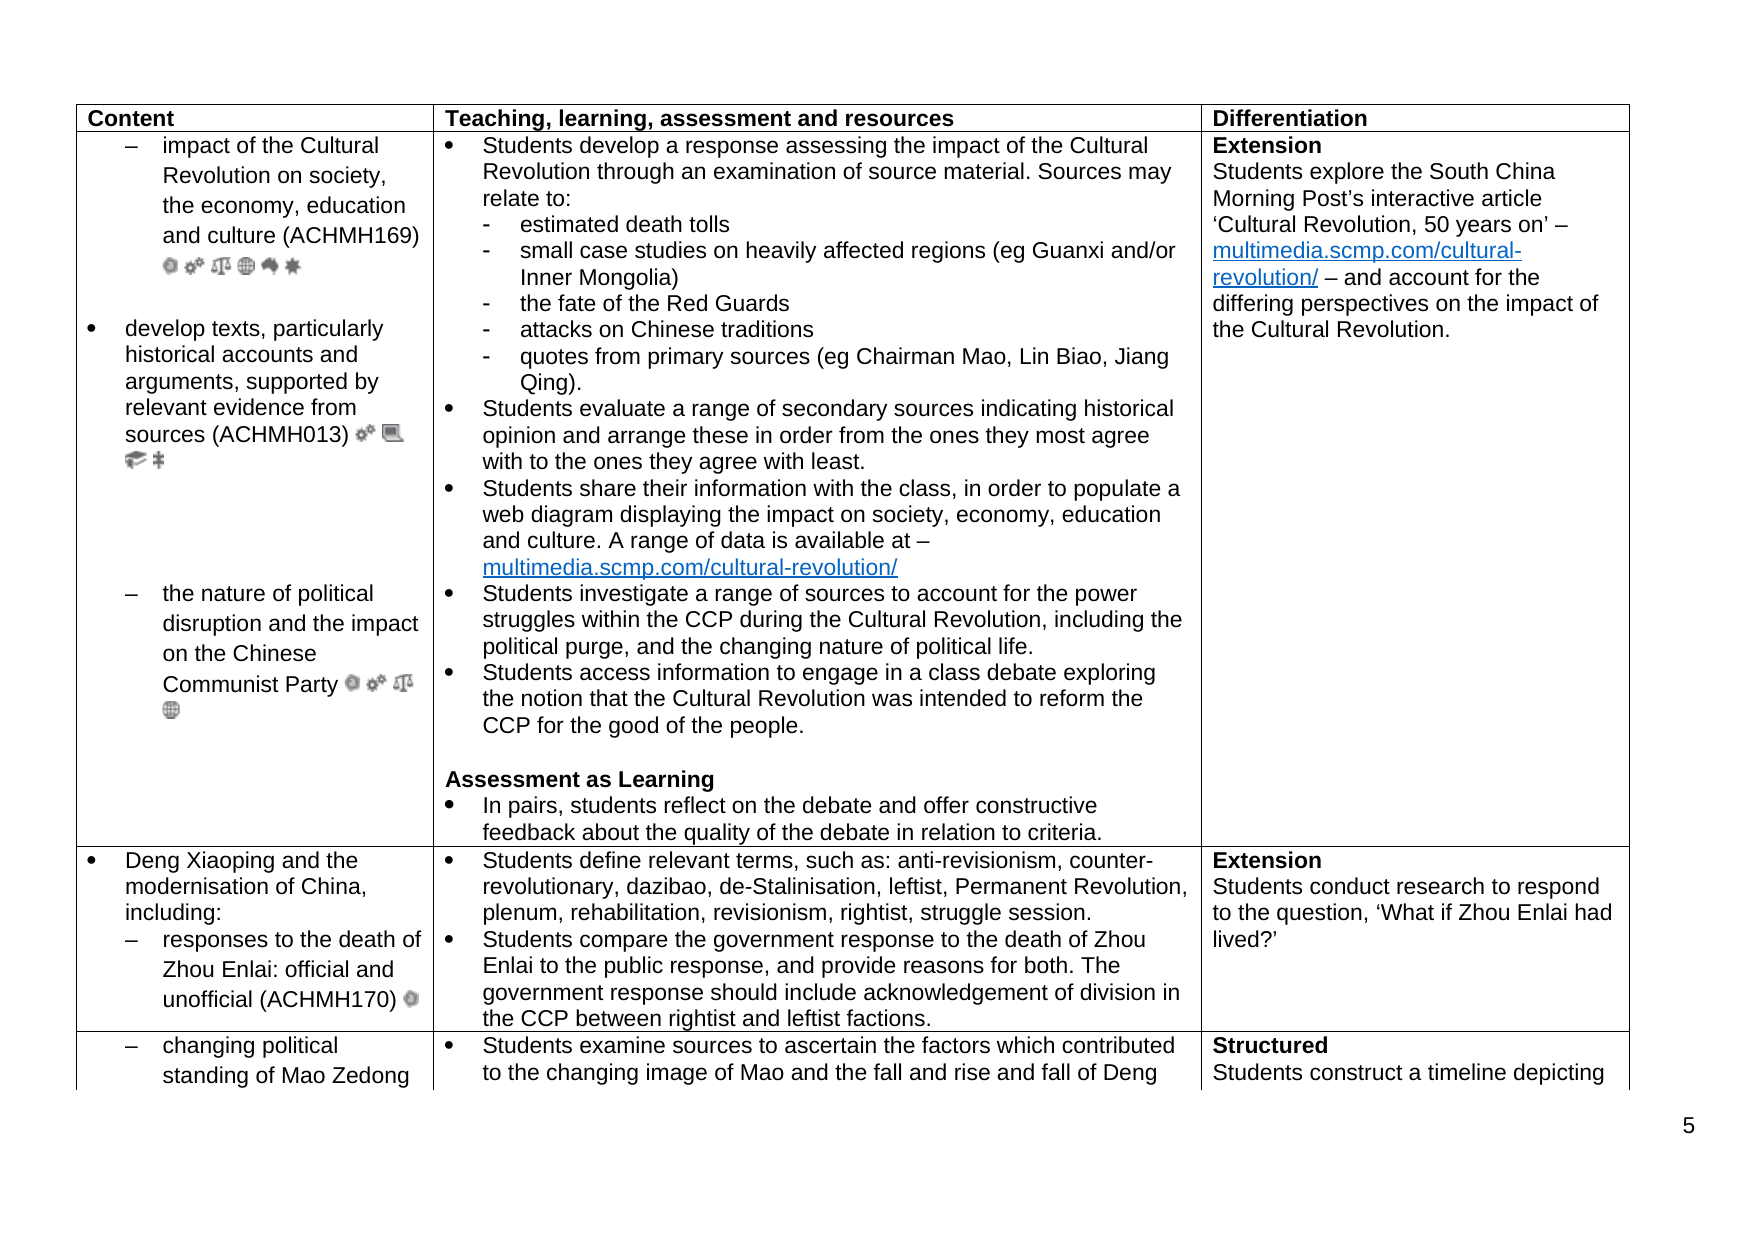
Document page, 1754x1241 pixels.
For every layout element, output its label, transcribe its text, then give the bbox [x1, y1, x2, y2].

picture [382, 424, 404, 442]
table_header Differentiation [1202, 105, 1629, 131]
picture [284, 257, 302, 275]
picture [393, 674, 414, 692]
picture [403, 990, 419, 1008]
picture [153, 451, 164, 469]
table_header Content [77, 105, 433, 131]
table_cell Students define relevant terms, such as: anti-revisionism, counter-revolutionary, dazibao, de-Stalinisation, leftist, Permanent Revolution, plenum, rehabilitation, revisionism, rightist, struggle session. Students compare the government response to the death of Zhou Enlai to the public response, and provide reasons for both. The government response should include acknowledgement of division in the CCP between rightist and leftist factions. [434, 847, 1201, 1031]
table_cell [77, 1032, 433, 1090]
picture [162, 701, 180, 719]
picture [366, 674, 387, 692]
picture [184, 257, 205, 275]
table_cell Deng Xiaoping and the modernisation of China, including: responses to the death of Zhou Enlai: official and unofficial (ACHMH170) [77, 847, 433, 1031]
table_cell the nature of political disruption and the impact on the Chinese Communist Party [77, 580, 433, 846]
table_header Teaching, learning, assessment and resources [434, 105, 1201, 131]
picture [261, 257, 279, 275]
table_cell [1202, 580, 1629, 846]
table_cell Extension Students conduct research to respond to the question, ‘What if Zhou Enlai had lived?’ [1202, 847, 1629, 1031]
table_cell Students investigate a range of sources to account for the power struggles within the CCP during the Cultural Revolution, including the political purge, and the changing nature of political life. Students access information to engage in a class debate exploring the notion that the Cultural Revolution was intended to reform the CCP for the good of the people. Assessment as Learning In pairs, students reflect on the debate and offer constructive feedback about the quality of the debate in relation to criteria. [434, 580, 1201, 846]
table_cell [434, 1032, 1201, 1090]
table_cell Extension Students explore the South China Morning Post’s interactive article ‘Cultural Revolution, 50 years on’ –multimedia.scmp.com/cultural-revolution/ – and account for the differing perspectives on the impact of the Cultural Revolution. [1202, 132, 1629, 580]
picture [162, 257, 178, 275]
picture [211, 257, 232, 275]
picture [237, 257, 255, 275]
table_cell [1202, 1032, 1629, 1090]
picture [344, 674, 361, 692]
picture [355, 424, 376, 442]
table_cell impact of the Cultural Revolution on society, the economy, education and culture (ACHMH169) develop texts, particularly historical accounts and arguments, supported by relevant evidence from sources (ACHMH013) [77, 132, 433, 580]
picture [125, 451, 147, 469]
table_cell Students develop a response assessing the impact of the Cultural Revolution through an examination of source material. Sources may relate to: estimated death tolls small case studies on heavily affected regions (eg Guanxi and/or Inner Mongolia) the fate of the Red Guards attacks on Chinese traditions quotes from primary sources (eg Chairman Mao, Lin Biao, Jiang Qing). Students evaluate a range of secondary sources indicating historical opinion and arrange these in order from the ones they most agree with to the ones they agree with least. Students share their information with the class, in order to populate a web diagram displaying the impact on society, economy, education and culture. A range of data is available at – multimedia.scmp.com/cultural-revolution/ [434, 132, 1201, 580]
